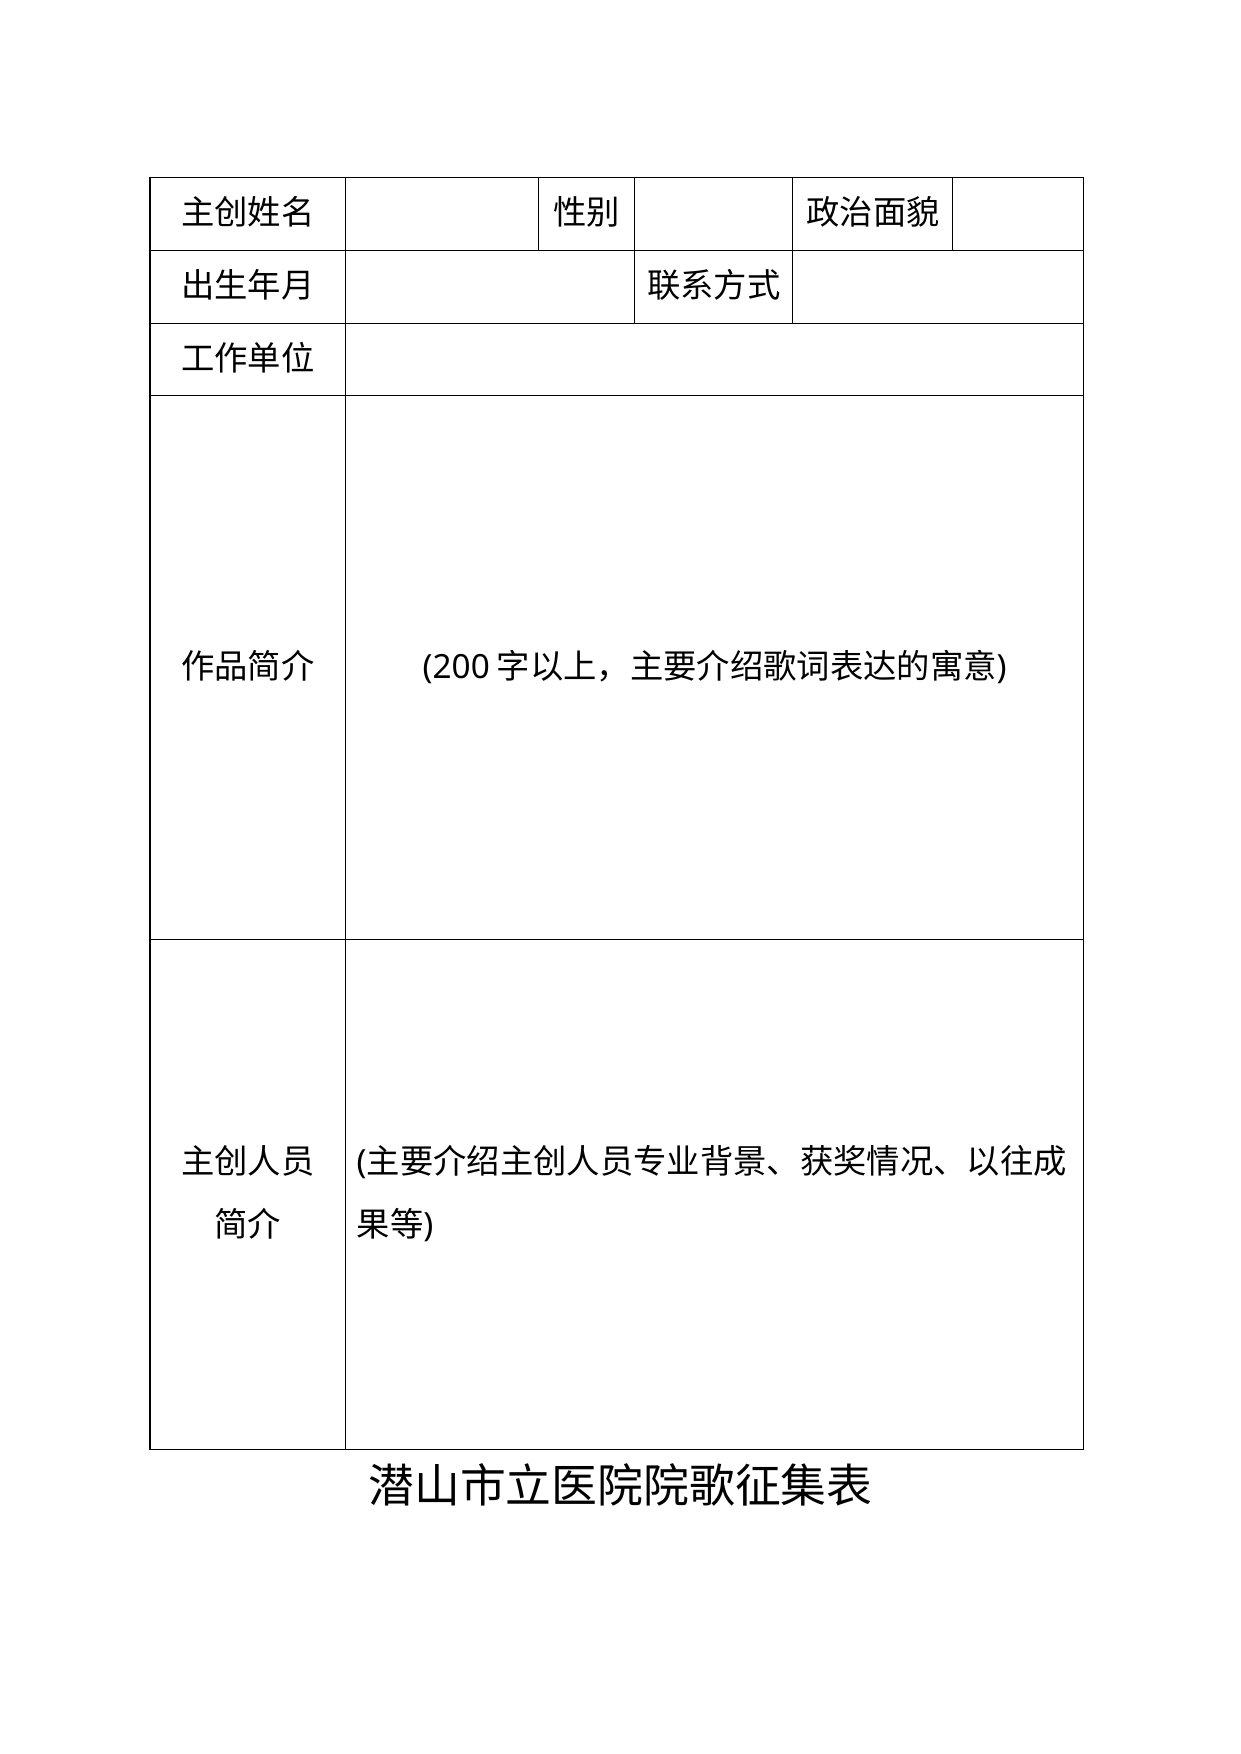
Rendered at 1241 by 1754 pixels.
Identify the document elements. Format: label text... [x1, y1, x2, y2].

table_header [953, 178, 1083, 250]
table_cell [346, 324, 1083, 395]
table_cell 联系方式 [635, 251, 792, 323]
table_header 政治面貌 [793, 178, 952, 250]
table_cell 作品简介 [151, 396, 345, 939]
table_cell (主要介绍主创人员专业背景、获奖情况、以往成果等) [346, 940, 1083, 1449]
table_cell (200字以上，主要介绍歌词表达的寓意) [346, 396, 1083, 939]
table_header [346, 178, 538, 250]
table_cell [346, 251, 634, 323]
table_cell [793, 251, 1083, 323]
table_cell 主创人员 简介 [151, 940, 345, 1449]
table_header 性别 [539, 178, 634, 250]
table_cell 工作单位 [151, 324, 345, 395]
table_cell 出生年月 [151, 251, 345, 323]
table_header [635, 178, 792, 250]
list 潜山市立医院院歌征集表 [150, 1450, 1090, 1516]
table_header 主创姓名 [151, 178, 345, 250]
